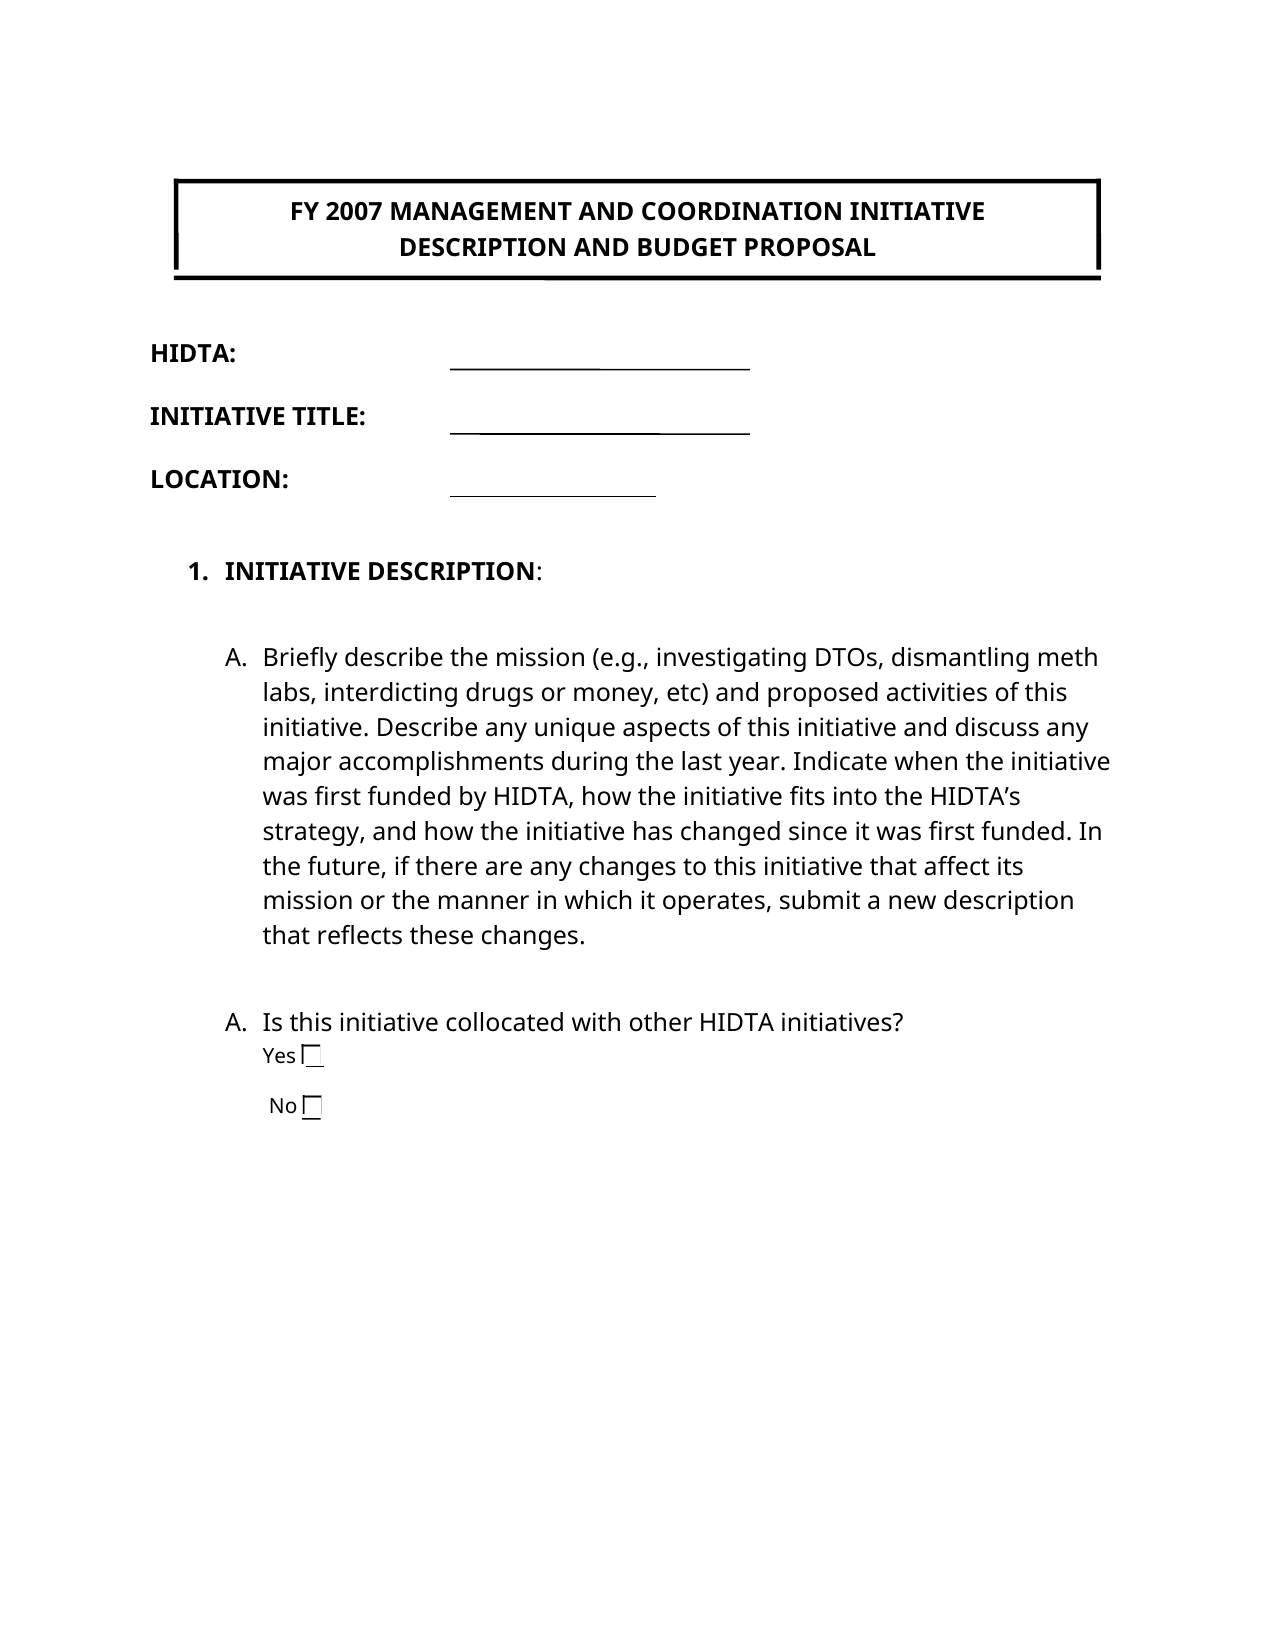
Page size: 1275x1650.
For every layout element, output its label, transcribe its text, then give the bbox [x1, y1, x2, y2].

text LOCATION: [150, 462, 1125, 496]
text FY 2007 MANAGEMENT AND COORDINATION INITIATIVE [150, 193, 1125, 228]
picture [302, 1095, 322, 1114]
text Yes [262, 1041, 1125, 1069]
text DESCRIPTION AND BUDGET PROPOSAL [150, 230, 1125, 264]
text No [269, 1092, 1125, 1120]
list Briefly describe the mission (e.g., investigating DTOs, dismantling meth labs, interdicting drugs or money, etc) and proposed activities of this initiative. Describe any unique aspects of this initiative and discuss any major accomplishments during the last year. Indicate when the initiative was first funded by HIDTA, how the initiative fits into the HIDTA’s strategy, and how the initiative has changed since it was first funded. In the future, if there are any changes to this initiative that affect its mission or the manner in which it operates, submit a new description that reflects these changes. [225, 640, 1112, 952]
picture [301, 1044, 321, 1064]
list Is this initiative collocated with other HIDTA initiatives? [225, 1005, 1125, 1039]
text HIDTA: [150, 336, 1125, 370]
list INITIATIVE DESCRIPTION: [187, 553, 1125, 587]
text INITIATIVE TITLE: [150, 399, 1125, 433]
